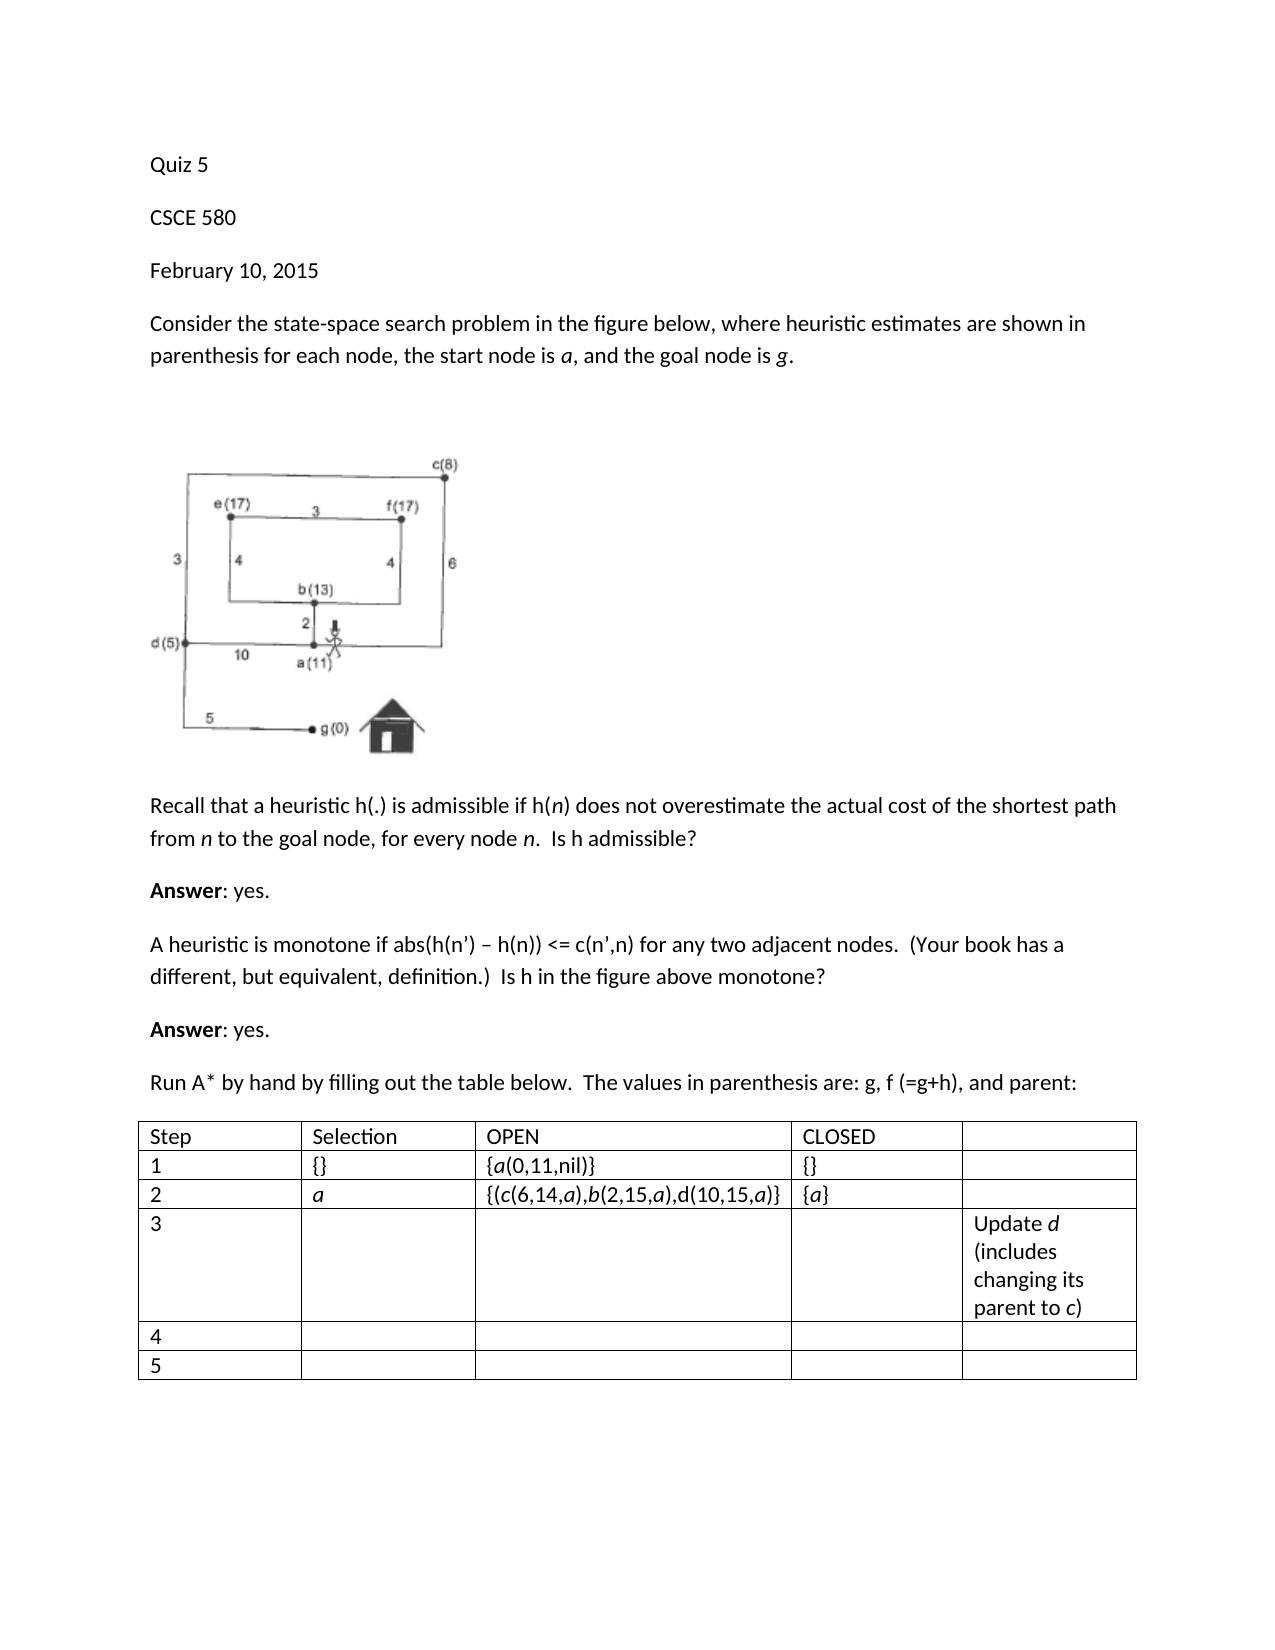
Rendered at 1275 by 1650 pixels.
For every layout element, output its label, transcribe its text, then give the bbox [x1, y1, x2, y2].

table_cell [476, 1209, 791, 1321]
text Quiz 5 [150, 150, 1125, 178]
table_cell [792, 1322, 962, 1350]
text February 10, 2015 [150, 256, 1125, 284]
table_cell [963, 1151, 1136, 1179]
table_cell [792, 1351, 962, 1379]
table_cell [302, 1322, 475, 1350]
table_cell [302, 1209, 475, 1321]
table_cell 1 [139, 1151, 301, 1179]
table_cell [963, 1351, 1136, 1379]
table_cell {(c(6,14,a),b(2,15,a),d(10,15,a)} [476, 1180, 791, 1208]
table_header Step [139, 1122, 301, 1150]
text Consider the state-space search problem in the figure below, where heuristic estimates are shown in parenthesis for each node, the start node is a, and the goal node is g. [150, 309, 1125, 369]
table_cell {a(0,11,nil)} [476, 1151, 791, 1179]
text Answer: yes. [150, 877, 1125, 905]
table_cell [476, 1322, 791, 1350]
table_cell [963, 1180, 1136, 1208]
table_cell {a} [792, 1180, 962, 1208]
table_cell [963, 1322, 1136, 1350]
table_header [963, 1122, 1136, 1150]
table_cell 3 [139, 1209, 301, 1321]
table_cell [792, 1209, 962, 1321]
text A heuristic is monotone if abs(h(n’) – h(n)) <= c(n’,n) for any two adjacent nodes. (Your book has a different, but equivalent, definition.) Is h in the figure above monotone? [150, 930, 1125, 990]
table_cell Update d (includes changing its parent to c) [963, 1209, 1136, 1321]
table_header OPEN [476, 1122, 791, 1150]
table_cell 2 [139, 1180, 301, 1208]
table_header Selection [302, 1122, 475, 1150]
text Answer: yes. [150, 1015, 1125, 1043]
table_cell {} [792, 1151, 962, 1179]
text Recall that a heuristic h(.) is admissible if h(n) does not overestimate the actual cost of the shortest path from n to the goal node, for every node n. Is h admissible? [150, 791, 1125, 852]
table_cell 5 [139, 1351, 301, 1379]
table_cell 4 [139, 1322, 301, 1350]
text CSCE 580 [150, 203, 1125, 231]
table_cell a [302, 1180, 475, 1208]
table_cell [476, 1351, 791, 1379]
table_cell {} [302, 1151, 475, 1179]
table_cell [302, 1351, 475, 1379]
text Run A* by hand by filling out the table below. The values in parenthesis are: g, f (=g+h), and parent: [150, 1068, 1125, 1096]
table_header CLOSED [792, 1122, 962, 1150]
